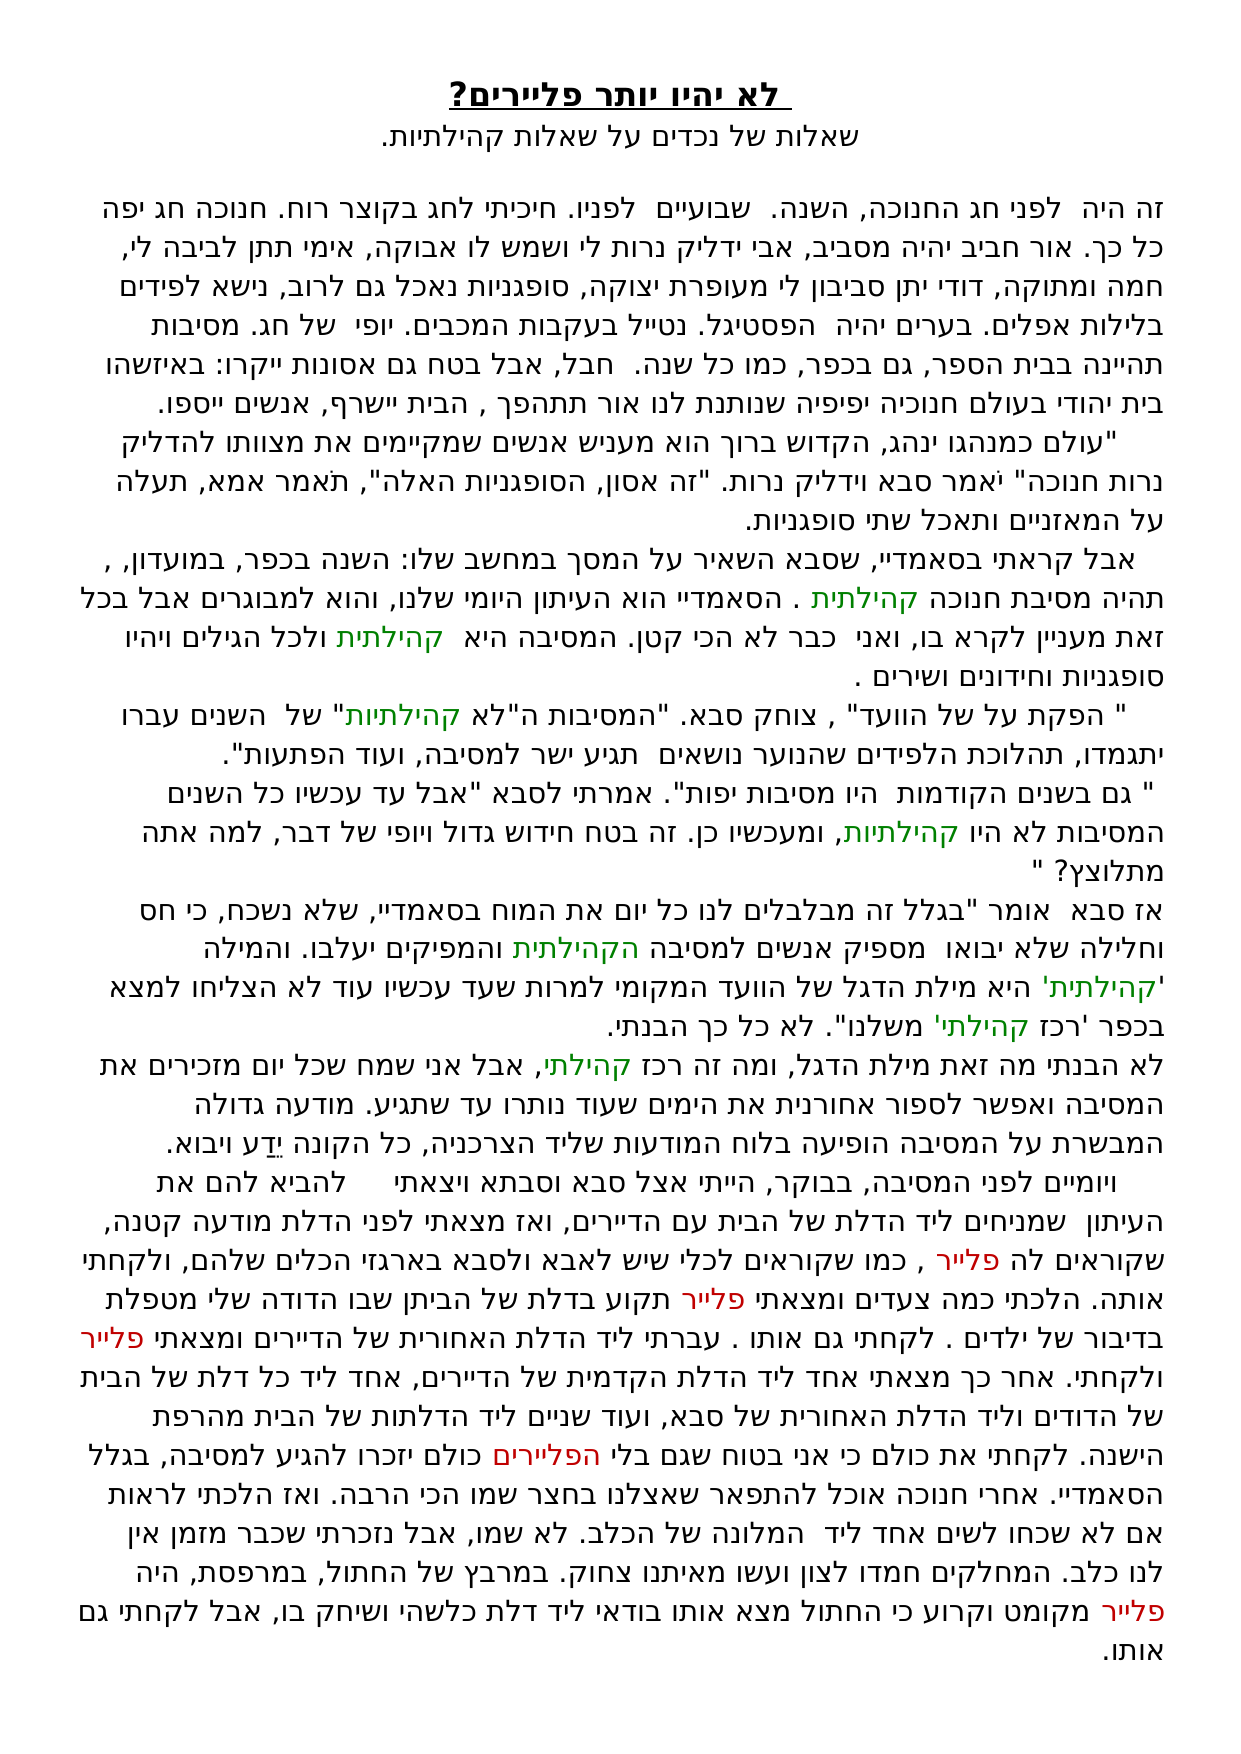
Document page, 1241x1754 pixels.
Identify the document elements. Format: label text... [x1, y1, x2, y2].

text לא הבנתי מה זאת מילת הדגל, ומה זה רכז קהילתי, אבל אני שמח שכל יום מזכירים את המסיבה ואפשר לספור אחורנית את הימים שעוד נותרו עד שתגיע. מודעה גדולה המבשרת על המסיבה הופיעה בלוח המודעות שליד הצרכניה, כל הקונה יֵדַע ויבוא. [75, 1049, 1165, 1161]
text זה היה לפני חג החנוכה, השנה. שבועיים לפניו. חיכיתי לחג בקוצר רוח. חנוכה חג יפה כל כך. אור חביב יהיה מסביב, אבי ידליק נרות לי ושמש לו אבוקה, אימי תתן לביבה לי, חמה ומתוקה, דודי יתן סביבון לי מעופרת יצוקה, סופגניות נאכל גם לרוב, נישא לפידים בלילות אפלים. בערים יהיה הפסטיגל. נטייל בעקבות המכבים. יופי של חג. מסיבות תהיינה בבית הספר, גם בכפר, כמו כל שנה. חבל, אבל בטח גם אסונות ייקרו: באיזשהו בית יהודי בעולם חנוכיה יפיפיה שנותנת לנו אור תתהפך , הבית יישרף, אנשים ייספו. [75, 192, 1165, 420]
text אבל קראתי בסאמדיי, שסבא השאיר על המסך במחשב שלו: השנה בכפר, במועדון, , תהיה מסיבת חנוכה קהילתית . הסאמדיי הוא העיתון היומי שלנו, והוא למבוגרים אבל בכל זאת מעניין לקרא בו, ואני כבר לא הכי קטן. המסיבה היא קהילתית ולכל הגילים ויהיו סופגניות וחידונים ושירים . [75, 542, 1165, 693]
text אז סבא אומר "בגלל זה מבלבלים לנו כל יום את המוח בסאמדיי, שלא נשכח, כי חס וחלילה שלא יבואו מספיק אנשים למסיבה הקהילתית והמפיקים יעלבו. והמילה 'קהילתית' היא מילת הדגל של הוועד המקומי למרות שעד עכשיו עוד לא הצליחו למצא בכפר 'רכז קהילתי' משלנו". לא כל כך הבנתי. [75, 893, 1165, 1044]
text " גם בשנים הקודמות היו מסיבות יפות". אמרתי לסבא "אבל עד עכשיו כל השנים המסיבות לא היו קהילתיות, ומעכשיו כן. זה בטח חידוש גדול ויופי של דבר, למה אתה מתלוצץ? " [75, 776, 1165, 888]
text "עולם כמנהגו ינהג, הקדוש ברוך הוא מעניש אנשים שמקיימים את מצוותו להדליק נרות חנוכה" יֹאמר סבא וידליק נרות. "זה אסון, הסופגניות האלה", תֹאמר אמא, תעלה על המאזניים ותאכל שתי סופגניות. [75, 425, 1165, 537]
text לא יהיו יותר פליירים? [75, 75, 1165, 114]
text שאלות של נכדים על שאלות קהילתיות. [75, 119, 1165, 153]
text ויומיים לפני המסיבה, בבוקר, הייתי אצל סבא וסבתא ויצאתי להביא להם את העיתון שמניחים ליד הדלת של הבית עם הדיירים, ואז מצאתי לפני הדלת מודעה קטנה, שקוראים לה פלייר , כמו שקוראים לכלי שיש לאבא ולסבא בארגזי הכלים שלהם, ולקחתי אותה. הלכתי כמה צעדים ומצאתי פלייר תקוע בדלת של הביתן שבו הדודה שלי מטפלת בדיבור של ילדים . לקחתי גם אותו . עברתי ליד הדלת האחורית של הדיירים ומצאתי פלייר ולקחתי. אחר כך מצאתי אחד ליד הדלת הקדמית של הדיירים, אחד ליד כל דלת של הבית של הדודים וליד הדלת האחורית של סבא, ועוד שניים ליד הדלתות של הבית מהרפת הישנה. לקחתי את כולם כי אני בטוח שגם בלי הפליירים כולם יזכרו להגיע למסיבה, בגלל הסאמדיי. אחרי חנוכה אוכל להתפאר שאצלנו בחצר שמו הכי הרבה. ואז הלכתי לראות אם לא שכחו לשים אחד ליד המלונה של הכלב. לא שמו, אבל נזכרתי שכבר מזמן אין לנו כלב. המחלקים חמדו לצון ועשו מאיתנו צחוק. במרבץ של החתול, במרפסת, היה פלייר מקומט וקרוע כי החתול מצא אותו בודאי ליד דלת כלשהי ושיחק בו, אבל לקחתי גם אותו. [75, 1166, 1165, 1667]
text " הפקת על של הוועד" , צוחק סבא. "המסיבות ה"לא קהילתיות" של השנים עברו יתגמדו, תהלוכת הלפידים שהנוער נושאים תגיע ישר למסיבה, ועוד הפתעות". [75, 698, 1165, 771]
